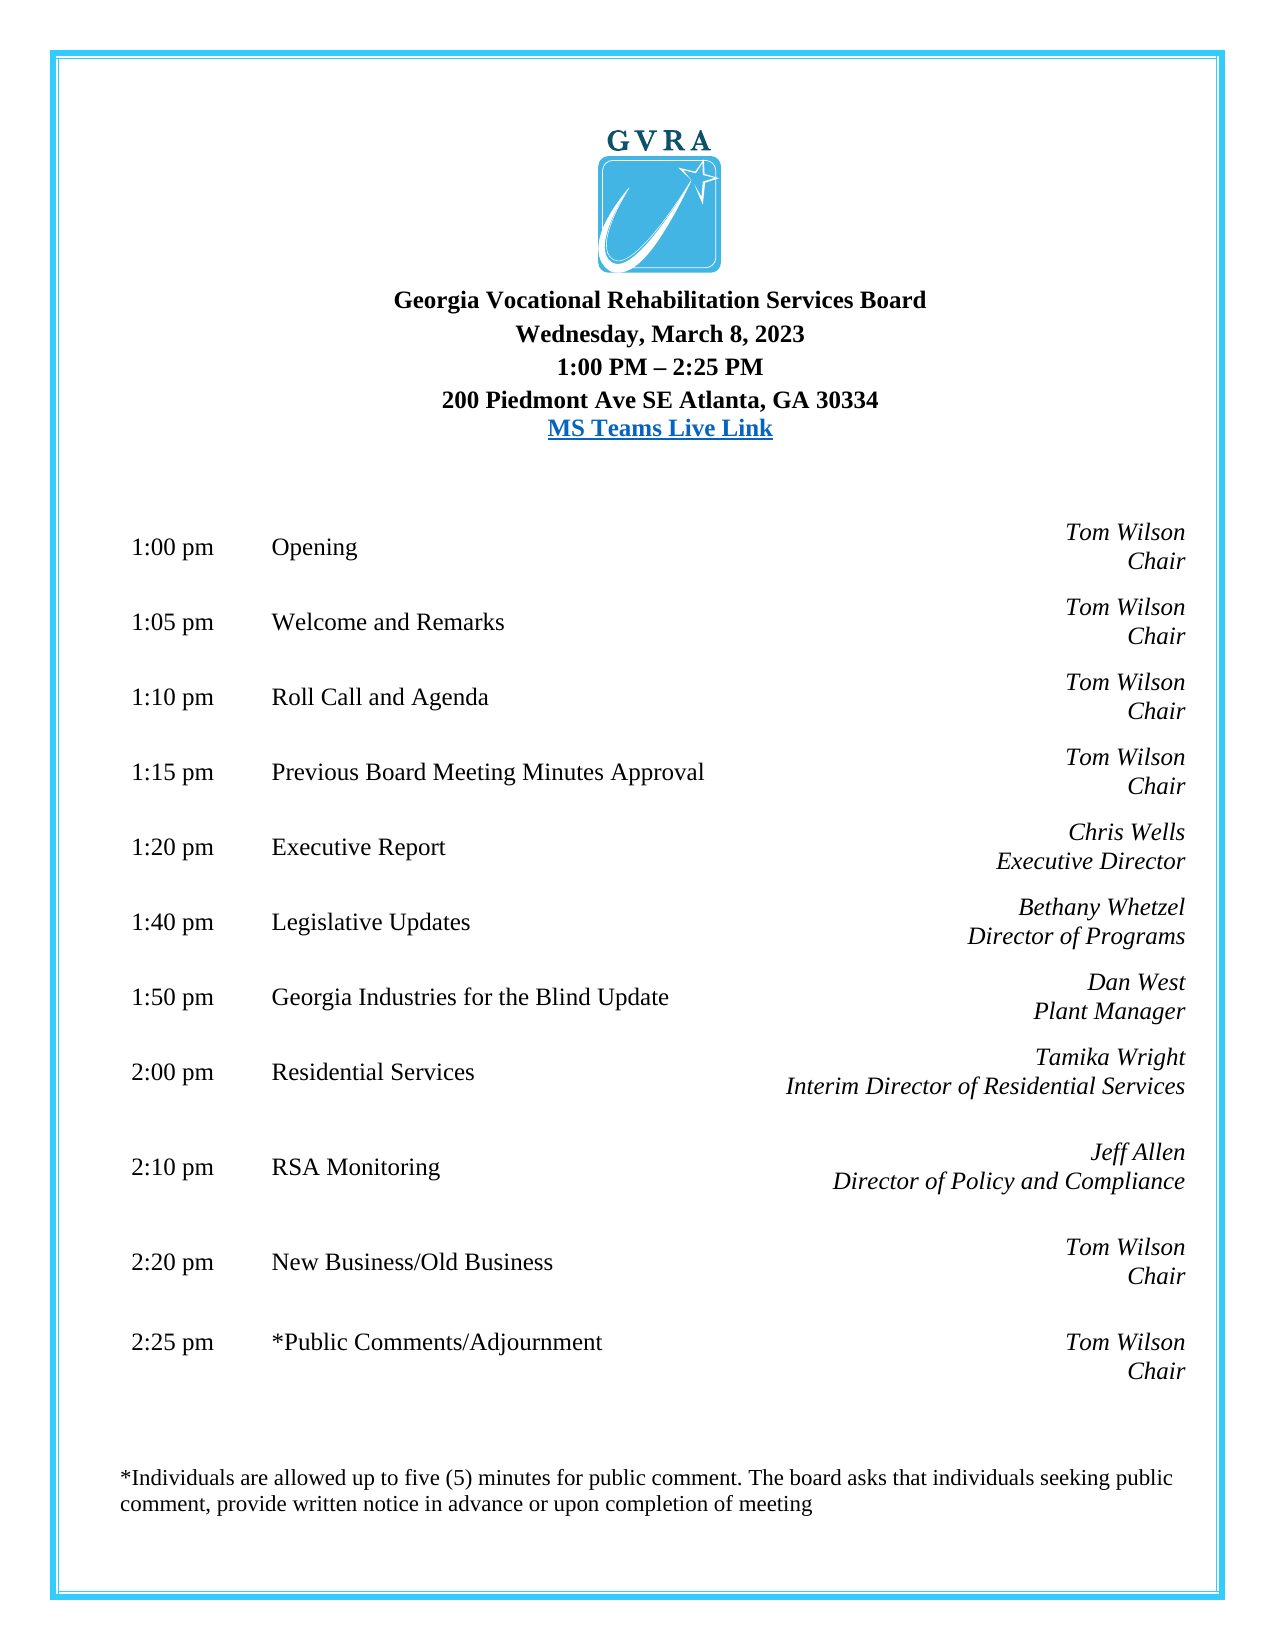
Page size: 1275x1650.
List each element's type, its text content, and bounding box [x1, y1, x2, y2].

table_cell Dan West Plant Manager [729, 959, 1199, 1034]
table_cell RSA Monitoring [260, 1109, 729, 1224]
table_cell Tom Wilson Chair [729, 734, 1199, 809]
text 1:00 PM – 2:25 PM [120, 352, 1200, 380]
text *Individuals are allowed up to five (5) minutes for public comment. The board asks that individuals seeking public comment, provide written notice in advance or upon completion of meeting [120, 1464, 1200, 1517]
table_cell Previous Board Meeting Minutes Approval [260, 734, 729, 809]
text 200 Piedmont Ave SE Atlanta, GA 30334 [120, 385, 1200, 413]
table_cell 1:40 pm [120, 884, 260, 959]
text MS Teams Live Link [120, 413, 1200, 442]
table_cell Legislative Updates [260, 884, 729, 959]
table_cell Tom Wilson Chair [729, 659, 1199, 734]
table_cell 1:15 pm [120, 734, 260, 809]
table_cell Tom Wilson Chair [729, 1224, 1199, 1299]
table_cell Residential Services [260, 1034, 729, 1109]
table_cell Welcome and Remarks [260, 584, 729, 659]
table_cell 1:20 pm [120, 809, 260, 884]
table_header Tom Wilson Chair [729, 509, 1199, 584]
table_cell Georgia Industries for the Blind Update [260, 959, 729, 1034]
table_cell 2:00 pm [120, 1034, 260, 1109]
text Georgia Vocational Rehabilitation Services Board [120, 286, 1200, 314]
table_cell Tamika Wright Interim Director of Residential Services [729, 1034, 1199, 1109]
table_cell 1:05 pm [120, 584, 260, 659]
text Wednesday, March 8, 2023 [120, 319, 1200, 347]
table_cell Roll Call and Agenda [260, 659, 729, 734]
table_cell 1:10 pm [120, 659, 260, 734]
table_cell Jeff Allen Director of Policy and Compliance [729, 1109, 1199, 1224]
table_cell Tom Wilson Chair [729, 584, 1199, 659]
table_cell Chris Wells Executive Director [729, 809, 1199, 884]
table_cell 2:10 pm [120, 1109, 260, 1224]
table_header Opening [260, 509, 729, 584]
table_cell 2:25 pm [120, 1299, 260, 1385]
table_cell 2:20 pm [120, 1224, 260, 1299]
table_cell New Business/Old Business [260, 1224, 729, 1299]
table_cell Tom Wilson Chair [729, 1299, 1199, 1385]
table_cell Bethany Whetzel Director of Programs [729, 884, 1199, 959]
table_cell 1:50 pm [120, 959, 260, 1034]
table_cell *Public Comments/Adjournment [260, 1299, 729, 1385]
table_header 1:00 pm [120, 509, 260, 584]
table_cell Executive Report [260, 809, 729, 884]
